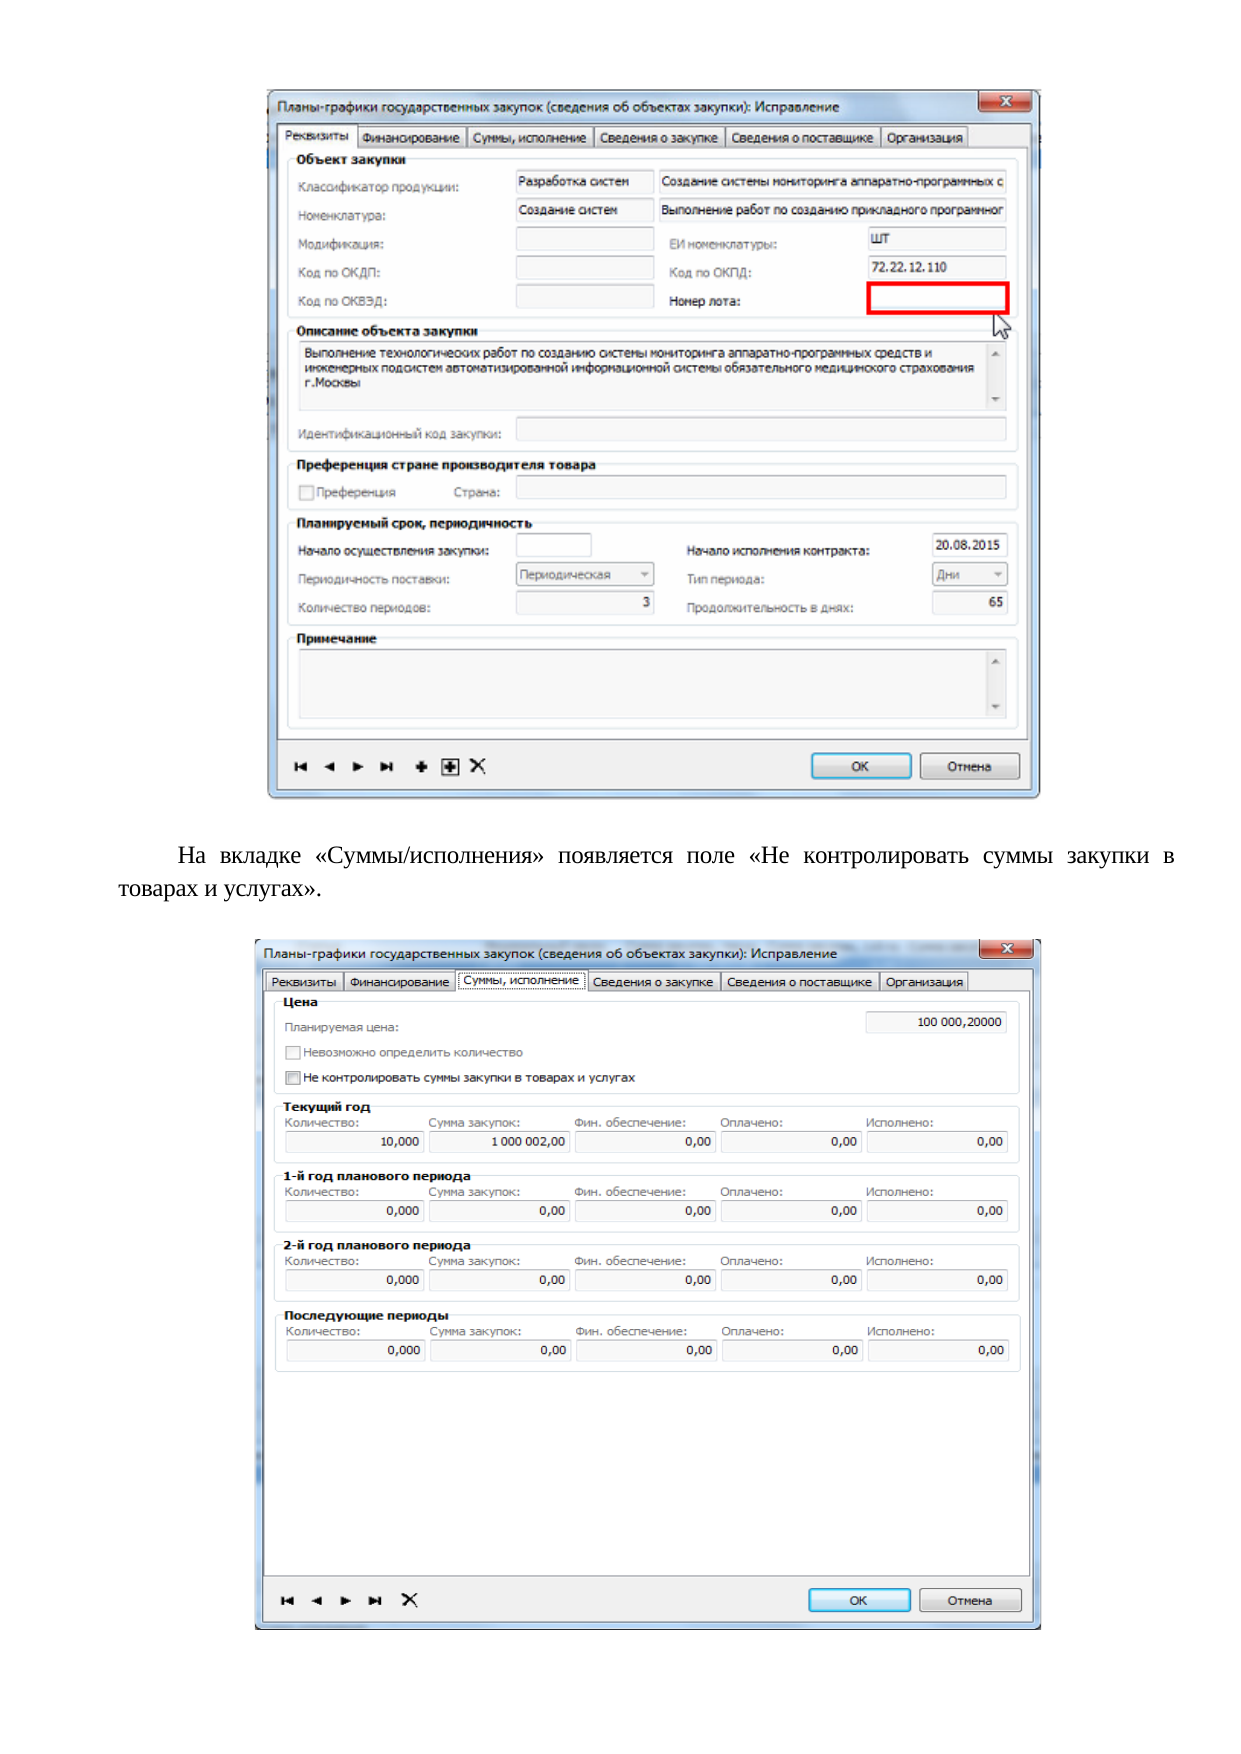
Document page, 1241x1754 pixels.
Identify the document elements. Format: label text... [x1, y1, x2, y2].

picture [266, 88, 1042, 803]
list На вкладке «Суммы/исполнения» появляется поле «Не контролировать суммы закупки в товарах и услугах». [118, 840, 1175, 902]
picture [254, 939, 1042, 1630]
